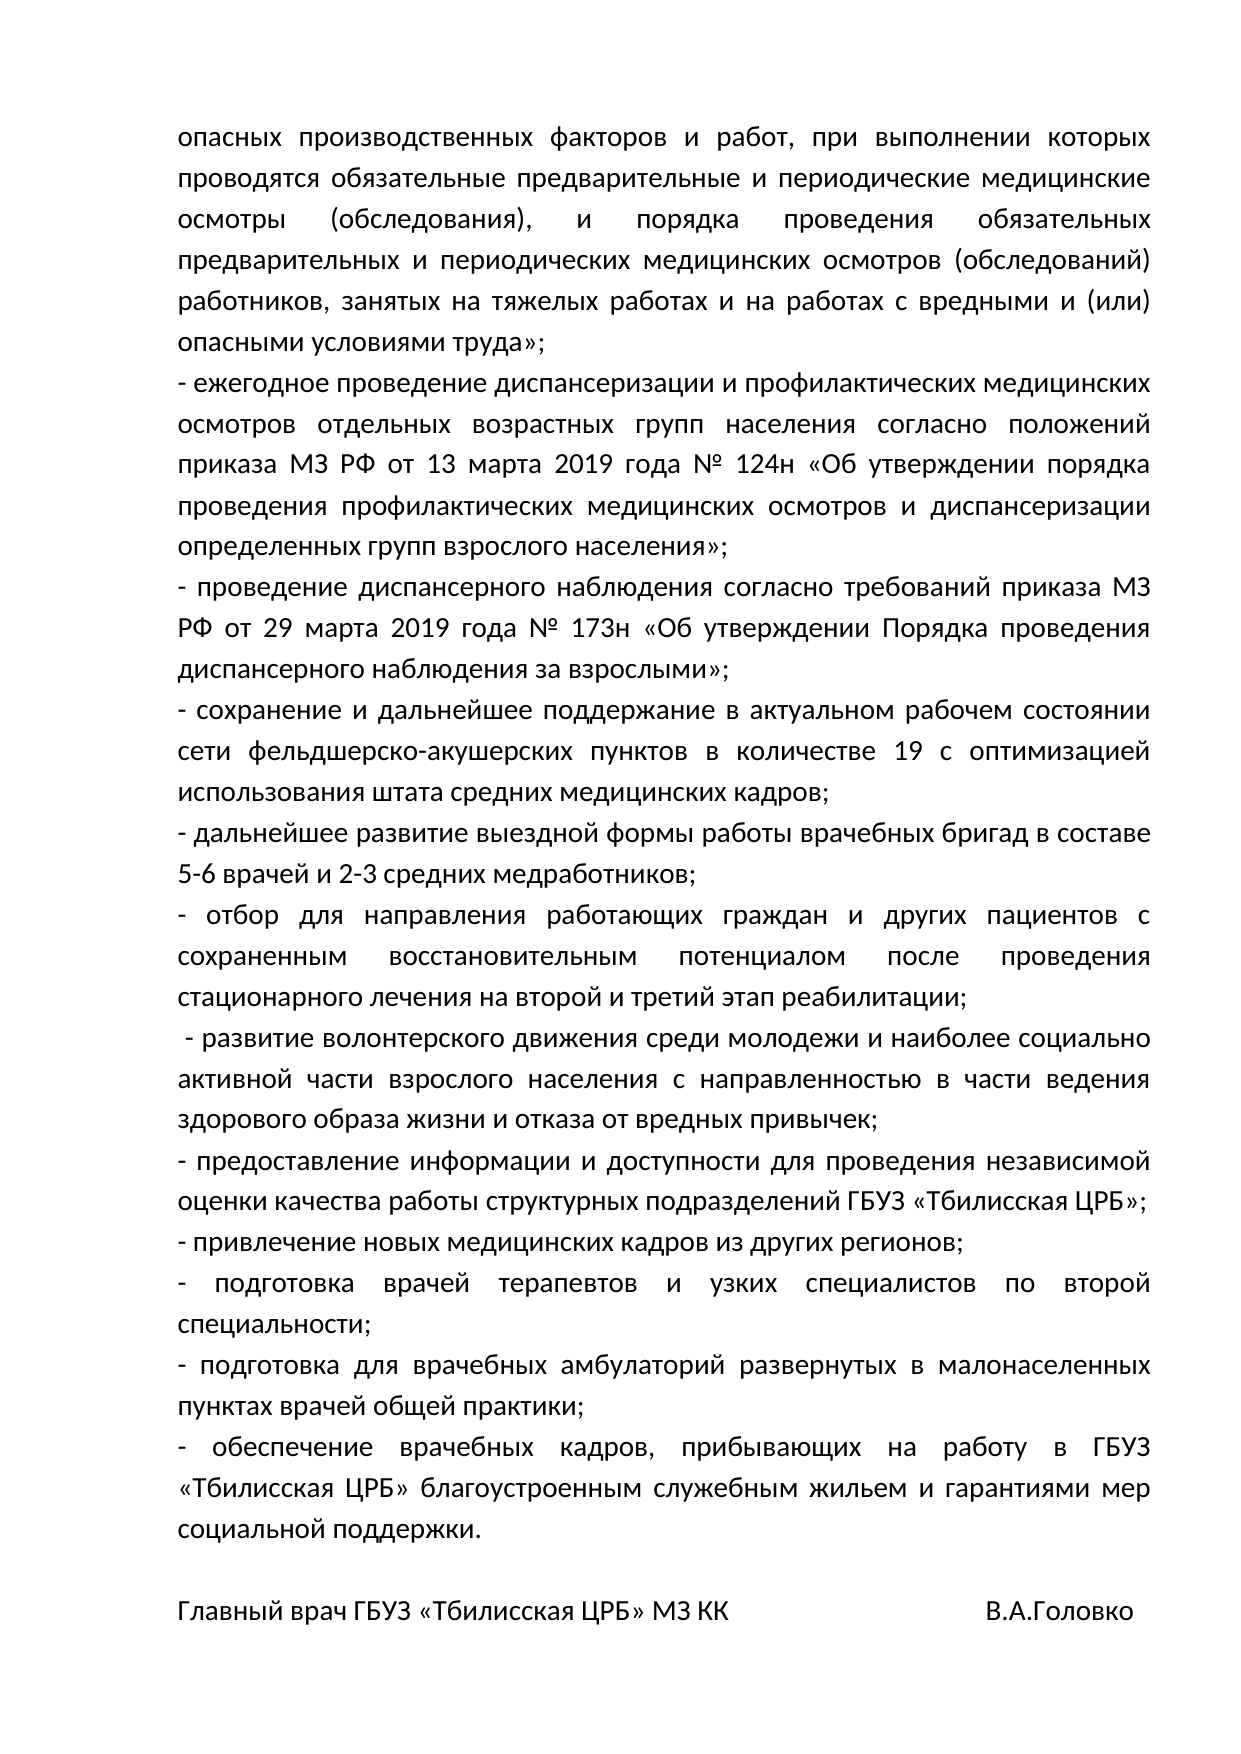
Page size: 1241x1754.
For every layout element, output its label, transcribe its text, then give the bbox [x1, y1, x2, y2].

text - сохранение и дальнейшее поддержание в актуальном рабочем состоянии сети фельдшерско-акушерских пунктов в количестве 19 с оптимизацией использования штата средних медицинских кадров; [177, 691, 1152, 809]
text - предоставление информации и доступности для проведения независимой оценки качества работы структурных подразделений ГБУЗ «Тбилисская ЦРБ»; [177, 1142, 1152, 1218]
text - отбор для направления работающих граждан и других пациентов с сохраненным восстановительным потенциалом после проведения стационарного лечения на второй и третий этап реабилитации; [177, 896, 1152, 1013]
text - развитие волонтерского движения среди молодежи и наиболее социально активной части взрослого населения с направленностью в части ведения здорового образа жизни и отказа от вредных привычек; [177, 1019, 1152, 1136]
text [177, 118, 1152, 358]
text - ежегодное проведение диспансеризации и профилактических медицинских осмотров отдельных возрастных групп населения согласно положений приказа МЗ РФ от 13 марта 2019 года № 124н «Об утверждении порядка проведения профилактических медицинских осмотров и диспансеризации определенных групп взрослого населения»; [177, 364, 1152, 563]
text - привлечение новых медицинских кадров из других регионов; [177, 1223, 1152, 1259]
text - обеспечение врачебных кадров, прибывающих на работу в ГБУЗ «Тбилисская ЦРБ» благоустроенным служебным жильем и гарантиями мер социальной поддержки. [177, 1428, 1152, 1546]
text Главный врач ГБУЗ «Тбилисская ЦРБ» МЗ КК В.А.Головко [177, 1592, 1152, 1627]
text - проведение диспансерного наблюдения согласно требований приказа МЗ РФ от 29 марта 2019 года № 173н «Об утверждении Порядка проведения диспансерного наблюдения за взрослыми»; [177, 568, 1152, 686]
text - подготовка врачей терапевтов и узких специалистов по второй специальности; [177, 1264, 1152, 1341]
text - дальнейшее развитие выездной формы работы врачебных бригад в составе 5-6 врачей и 2-3 средних медработников; [177, 814, 1152, 891]
text - подготовка для врачебных амбулаторий развернутых в малонаселенных пунктах врачей общей практики; [177, 1346, 1152, 1423]
